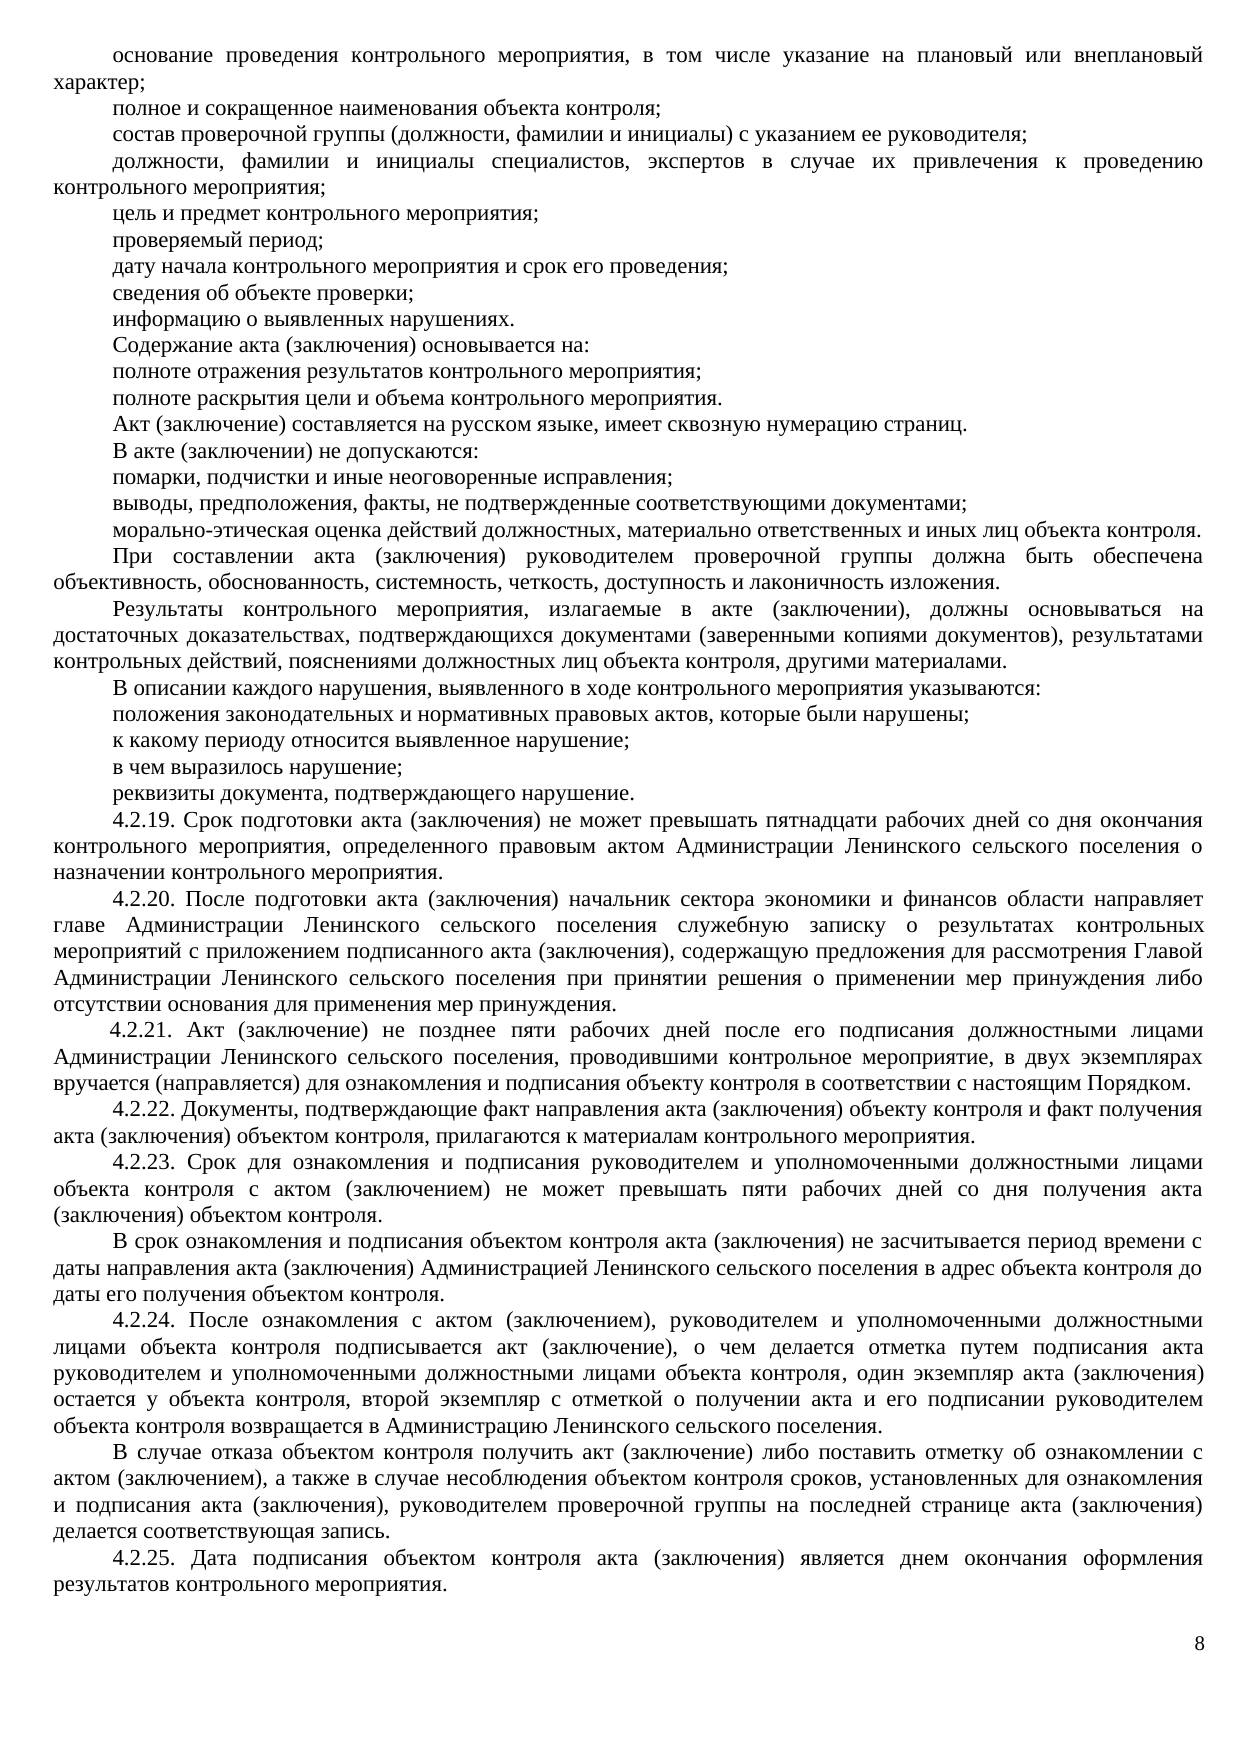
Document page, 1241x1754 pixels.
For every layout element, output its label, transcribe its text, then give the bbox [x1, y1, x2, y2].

text При составлении акта (заключения) руководителем проверочной группы должна быть обеспечена объективность, обоснованность, системность, четкость, доступность и лаконичность изложения. [53, 542, 1205, 595]
text информацию о выявленных нарушениях. [53, 305, 1205, 331]
text Результаты контрольного мероприятия, излагаемые в акте (заключении), должны основываться на достаточных доказательствах, подтверждающихся документами (заверенными копиями документов), результатами контрольных действий, пояснениями должностных лиц объекта контроля, другими материалами. [53, 595, 1205, 674]
text 4.2.21. Акт (заключение) не позднее пяти рабочих дней после его подписания должностными лицами Администрации Ленинского сельского поселения, проводившими контрольное мероприятие, в двух экземплярах вручается (направляется) для ознакомления и подписания объекту контроля в соответствии с настоящим Порядком. [53, 1016, 1205, 1096]
text 4.2.24. После ознакомления с актом (заключением), руководителем и уполномоченными должностными лицами объекта контроля подписывается акт (заключение), о чем делается отметка путем подписания акта руководителем и уполномоченными должностными лицами объекта контроля, один экземпляр акта (заключения) остается у объекта контроля, второй экземпляр с отметкой о получении акта и его подписании руководителем объекта контроля возвращается в Администрацию Ленинского сельского поселения. [53, 1306, 1205, 1438]
text 4.2.20. После подготовки акта (заключения) начальник сектора экономики и финансов области направляет главе Администрации Ленинского сельского поселения служебную записку о результатах контрольных мероприятий с приложением подписанного акта (заключения), содержащую предложения для рассмотрения Главой Администрации Ленинского сельского поселения при принятии решения о применении мер принуждения либо отсутствии основания для применения мер принуждения. [53, 885, 1205, 1016]
text цель и предмет контрольного мероприятия; [53, 199, 1205, 226]
text дату начала контрольного мероприятия и срок его проведения; [53, 252, 1205, 278]
text в чем выразилось нарушение; [53, 753, 1205, 779]
text полноте отражения результатов контрольного мероприятия; [53, 358, 1205, 384]
text морально-этическая оценка действий должностных, материально ответственных и иных лиц объекта контроля. [53, 516, 1205, 542]
text полноте раскрытия цели и объема контрольного мероприятия. [53, 384, 1205, 410]
text выводы, предположения, факты, не подтвержденные соответствующими документами; [53, 489, 1205, 516]
text Акт (заключение) составляется на русском языке, имеет сквозную нумерацию страниц. [53, 410, 1205, 437]
text состав проверочной группы (должности, фамилии и инициалы) с указанием ее руководителя; [53, 120, 1205, 147]
text проверяемый период; [53, 226, 1205, 252]
text помарки, подчистки и иные неоговоренные исправления; [53, 463, 1205, 489]
text основание проведения контрольного мероприятия, в том числе указание на плановый или внеплановый характер; [53, 41, 1205, 94]
text 4.2.25. Дата подписания объектом контроля акта (заключения) является днем окончания оформления результатов контрольного мероприятия. [53, 1543, 1205, 1596]
text В случае отказа объектом контроля получить акт (заключение) либо поставить отметку об ознакомлении с актом (заключением), а также в случае несоблюдения объектом контроля сроков, установленных для ознакомления и подписания акта (заключения), руководителем проверочной группы на последней странице акта (заключения) делается соответствующая запись. [53, 1438, 1205, 1543]
text 4.2.23. Срок для ознакомления и подписания руководителем и уполномоченными должностными лицами объекта контроля с актом (заключением) не может превышать пяти рабочих дней со дня получения акта (заключения) объектом контроля. [53, 1148, 1205, 1227]
text В срок ознакомления и подписания объектом контроля акта (заключения) не засчитывается период времени с даты направления акта (заключения) Администрацией Ленинского сельского поселения в адрес объекта контроля до даты его получения объектом контроля. [53, 1227, 1205, 1306]
text В описании каждого нарушения, выявленного в ходе контрольного мероприятия указываются: [53, 674, 1205, 700]
text 4.2.22. Документы, подтверждающие факт направления акта (заключения) объекту контроля и факт получения акта (заключения) объектом контроля, прилагаются к материалам контрольного мероприятия. [53, 1096, 1205, 1148]
text полное и сокращенное наименования объекта контроля; [53, 94, 1205, 120]
text к какому периоду относится выявленное нарушение; [53, 727, 1205, 753]
text должности, фамилии и инициалы специалистов, экспертов в случае их привлечения к проведению контрольного мероприятия; [53, 147, 1205, 199]
text В акте (заключении) не допускаются: [53, 437, 1205, 463]
text реквизиты документа, подтверждающего нарушение. [53, 779, 1205, 806]
text Содержание акта (заключения) основывается на: [53, 331, 1205, 358]
text 4.2.19. Срок подготовки акта (заключения) не может превышать пятнадцати рабочих дней со дня окончания контрольного мероприятия, определенного правовым актом Администрации Ленинского сельского поселения о назначении контрольного мероприятия. [53, 806, 1205, 885]
text сведения об объекте проверки; [53, 278, 1205, 305]
text положения законодательных и нормативных правовых актов, которые были нарушены; [53, 700, 1205, 727]
